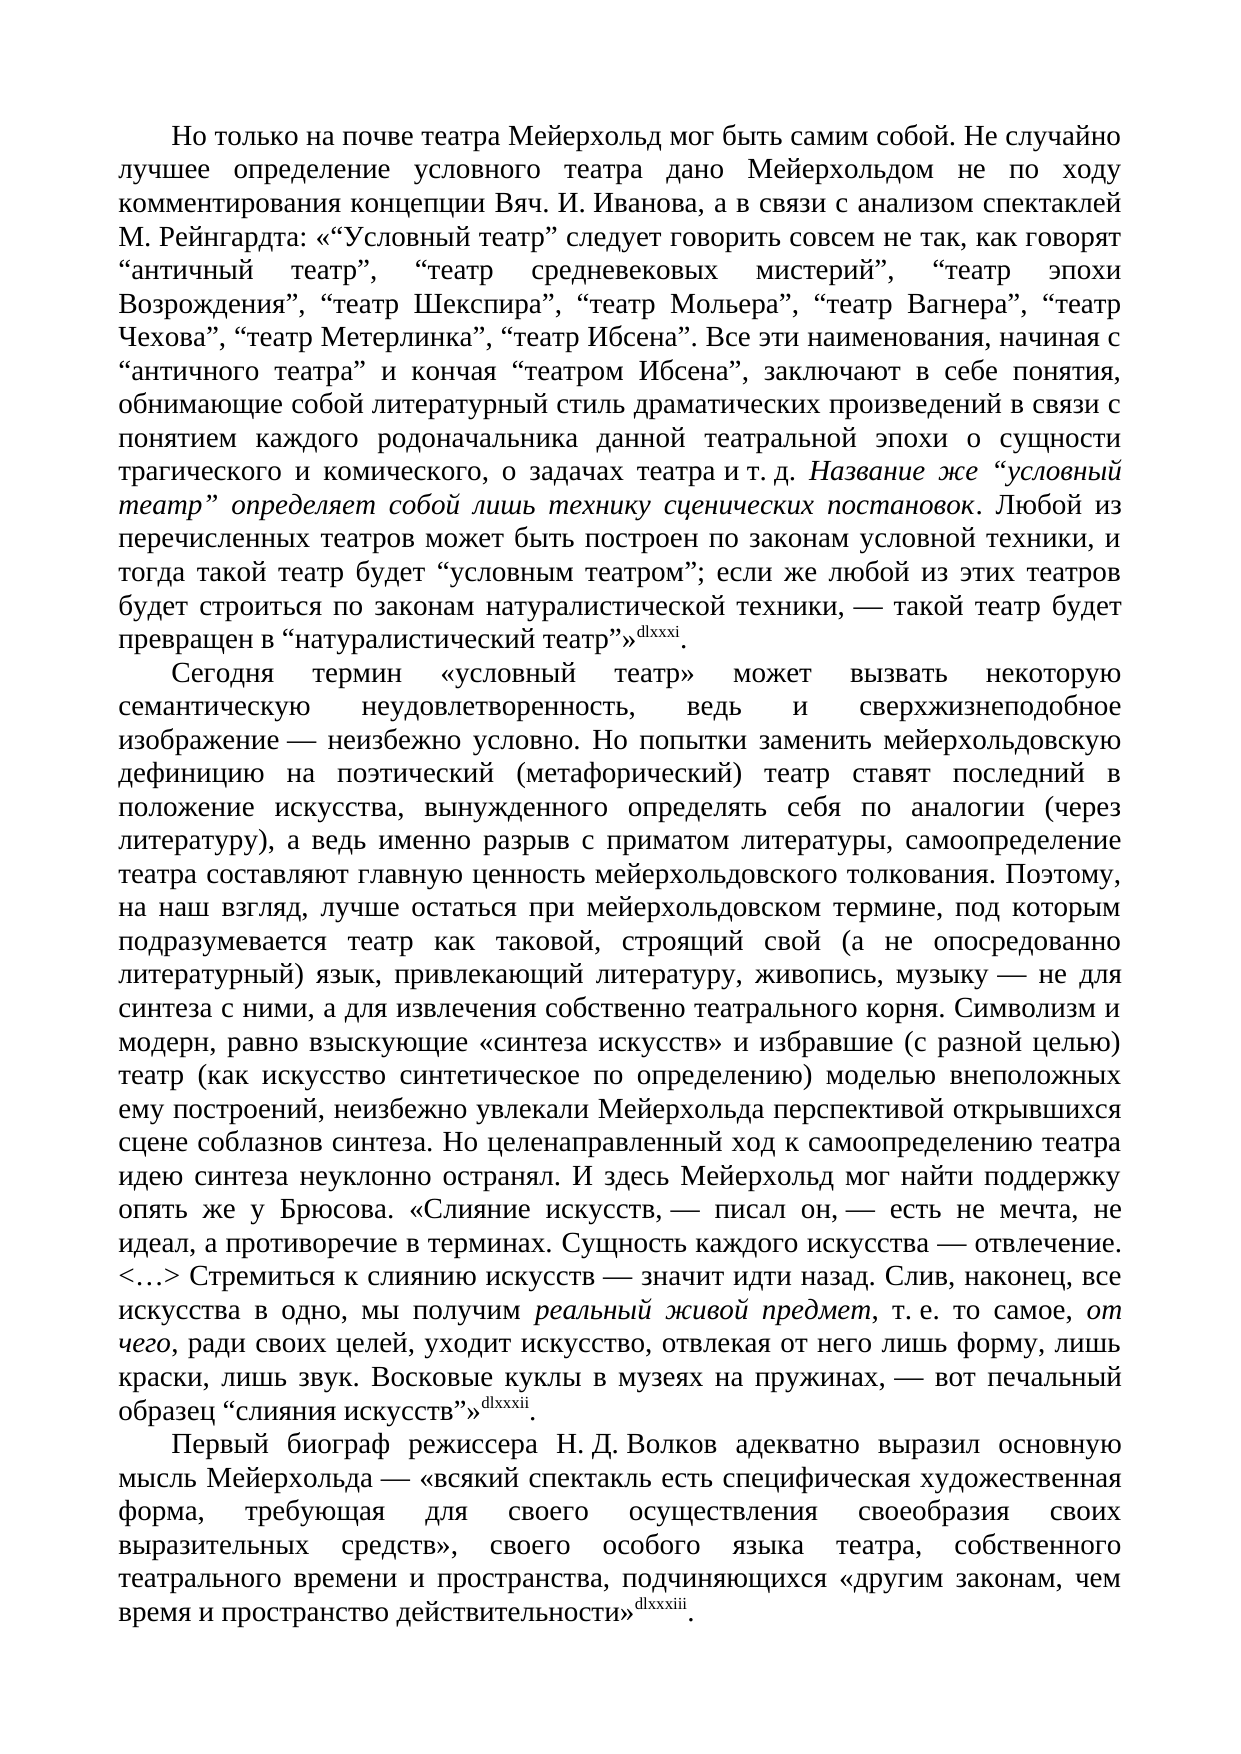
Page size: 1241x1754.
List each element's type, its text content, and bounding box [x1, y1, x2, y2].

text Но только на почве театра Мейерхольд мог быть самим собой. Не случайно лучшее определение условного театра дано Мейерхольдом не по ходу комментирования концепции Вяч. И. Иванова, а в связи с анализом спектаклей М. Рейнгардта: «“Условный театр” следует говорить совсем не так, как говорят “античный театр”, “театр средневековых мистерий”, “театр эпохи Возрождения”, “театр Шекспира”, “театр Мольера”, “театр Вагнера”, “театр Чехова”, “театр Метерлинка”, “театр Ибсена”. Все эти наименования, начиная с “античного театра” и кончая “театром Ибсена”, заключают в себе понятия, обнимающие собой литературный стиль драматических произведений в связи с понятием каждого родоначальника данной театральной эпохи о сущности трагического и комического, о задачах театра и т. д. Название же “условный театр” определяет собой лишь технику сценических постановок. Любой из перечисленных театров может быть построен по законам условной техники, и тогда такой театр будет “условным театром”; если же любой из этих театров будет строиться по законам натуралистической техники, — такой театр будет превращен в “натуралистический театр”». [118, 118, 1122, 655]
text Первый биограф режиссера Н. Д. Волков адекватно выразил основную мысль Мейерхольда — «всякий спектакль есть специфическая художественная форма, требующая для своего осуществления своеобразия своих выразительных средств», своего особого языка театра, собственного театрального времени и пространства, подчиняющихся «другим законам, чем время и пространство действительности». [118, 1426, 1122, 1627]
text Сегодня термин «условный театр» может вызвать некоторую семантическую неудовлетворенность, ведь и сверхжизнеподобное изображение — неизбежно условно. Но попытки заменить мейерхольдовскую дефиницию на поэтический (метафорический) театр ставят последний в положение искусства, вынужденного определять себя по аналогии (через литературу), а ведь именно разрыв с приматом литературы, самоопределение театра составляют главную ценность мейерхольдовского толкования. Поэтому, на наш взгляд, лучше остаться при мейерхольдовском термине, под которым подразумевается театр как таковой, строящий свой (а не опосредованно литературный) язык, привлекающий литературу, живопись, музыку — не для синтеза с ними, а для извлечения собственно театрального корня. Символизм и модерн, равно взыскующие «синтеза искусств» и избравшие (с разной целью) театр (как искусство синтетическое по определению) моделью внеположных ему построений, неизбежно увлекали Мейерхольда перспективой открывшихся сцене соблазнов синтеза. Но целенаправленный ход к самоопределению театра идею синтеза неуклонно остранял. И здесь Мейерхольд мог найти поддержку опять же у Брюсова. «Слияние искусств, — писал он, — есть не мечта, не идеал, а противоречие в терминах. {131} Сущность каждого искусства — отвлечение. <…> Стремиться к слиянию искусств — значит идти назад. Слив, наконец, все искусства в одно, мы получим реальный живой предмет, т. е. то самое, от чего, ради своих целей, уходит искусство, отвлекая от него лишь форму, лишь краски, лишь звук. Восковые куклы в музеях на пружинах, — вот печальный образец “слияния искусств”». [118, 655, 1122, 1426]
